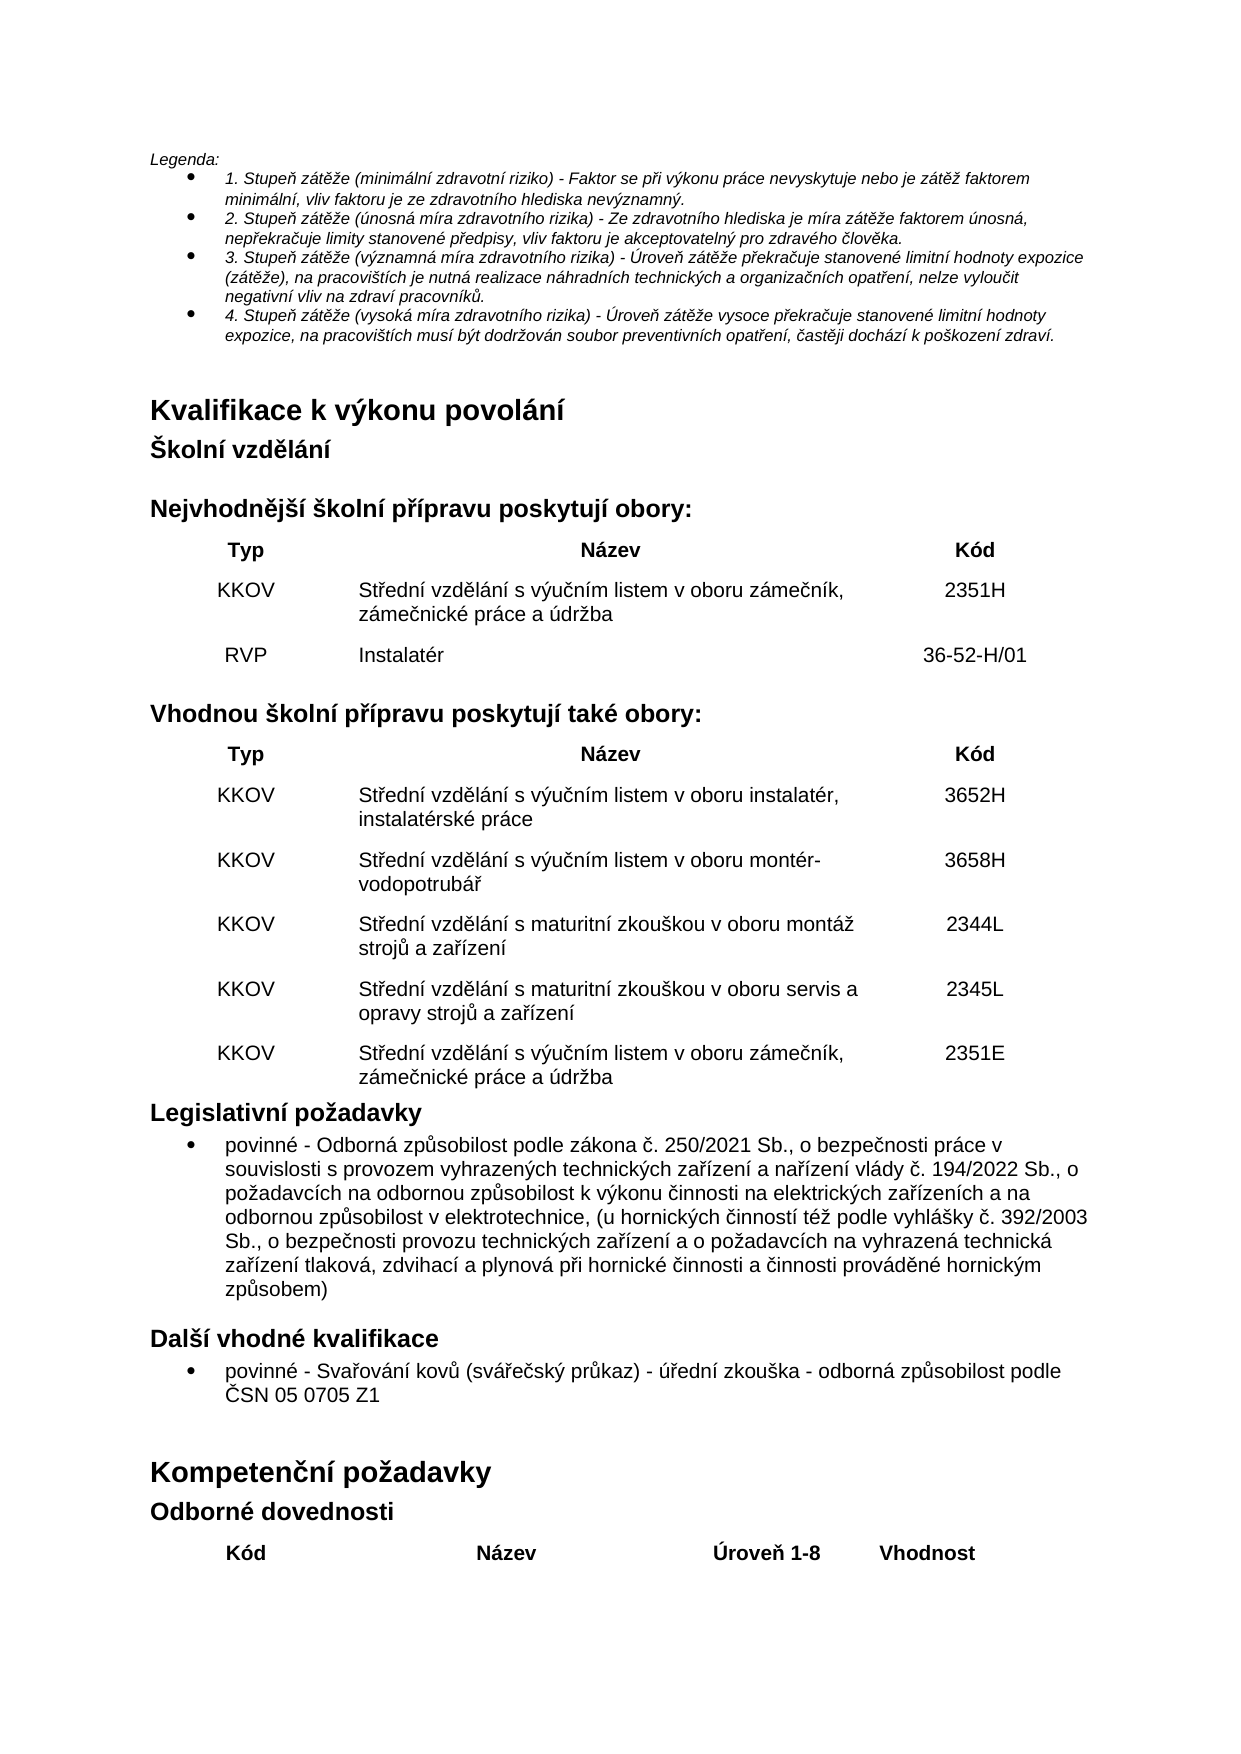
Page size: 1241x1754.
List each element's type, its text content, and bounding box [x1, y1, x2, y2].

table_cell Střední vzdělání s výučním listem v oboru zámečník, zámečnické práce a údržba [350, 570, 871, 634]
subtitle Školní vzdělání [150, 435, 1090, 464]
table_cell 2351H [871, 570, 1079, 634]
list 3. Stupeň zátěže (významná míra zdravotního rizika) - Úroveň zátěže překračuje stanovené limitní hodnoty expozice (zátěže), na pracovištích je nutná realizace náhradních technických a organizačních opatření, nelze vyloučit negativní vliv na zdraví pracovníků. [187, 248, 1090, 306]
table_cell 2345L [871, 968, 1079, 1033]
subtitle Vhodnou školní přípravu poskytují také obory: [150, 699, 1090, 728]
table_header Název [350, 1532, 662, 1573]
subtitle Kompetenční požadavky [150, 1455, 1090, 1489]
table_header Název [350, 734, 871, 774]
table_cell RVP [142, 634, 350, 675]
table_header Kód [871, 734, 1079, 774]
table_cell Střední vzdělání s maturitní zkouškou v oboru servis a opravy strojů a zařízení [350, 968, 871, 1033]
table_cell KKOV [142, 570, 350, 634]
table_cell KKOV [142, 968, 350, 1033]
table_cell Střední vzdělání s výučním listem v oboru montér-vodopotrubář [350, 839, 871, 904]
table_cell 2344L [871, 904, 1079, 968]
table_cell 3658H [871, 839, 1079, 904]
subtitle Další vhodné kvalifikace [150, 1324, 1090, 1353]
table_cell Střední vzdělání s výučním listem v oboru instalatér, instalatérské práce [350, 775, 871, 839]
table_cell KKOV [142, 839, 350, 904]
table_header Název [350, 529, 871, 570]
table_header Kód [142, 1532, 350, 1573]
list 2. Stupeň zátěže (únosná míra zdravotního rizika) - Ze zdravotního hlediska je míra zátěže faktorem únosná, nepřekračuje limity stanovené předpisy, vliv faktoru je akceptovatelný pro zdravého člověka. [187, 208, 1090, 248]
table_header Kód [871, 529, 1079, 570]
subtitle Kvalifikace k výkonu povolání [150, 393, 1090, 427]
table_header Typ [142, 529, 350, 570]
table_cell Střední vzdělání s maturitní zkouškou v oboru montáž strojů a zařízení [350, 904, 871, 968]
subtitle Odborné dovednosti [150, 1497, 1090, 1526]
table_header Vhodnost [871, 1532, 1079, 1573]
text Legenda: [150, 150, 1090, 169]
list povinné - Odborná způsobilost podle zákona č. 250/2021 Sb., o bezpečnosti práce v souvislosti s provozem vyhrazených technických zařízení a nařízení vlády č. 194/2022 Sb., o požadavcích na odbornou způsobilost k výkonu činnosti na elektrických zařízeních a na odbornou způsobilost v elektrotechnice, (u hornických činností též podle vyhlášky č. 392/2003 Sb., o bezpečnosti provozu technických zařízení a o požadavcích na vyhrazená technická zařízení tlaková, zdvihací a plynová při hornické činnosti a činnosti prováděné hornickým způsobem) [187, 1132, 1090, 1300]
list 1. Stupeň zátěže (minimální zdravotní riziko) - Faktor se při výkonu práce nevyskytuje nebo je zátěž faktorem minimální, vliv faktoru je ze zdravotního hlediska nevýznamný. [187, 169, 1090, 208]
table_header Úroveň 1-8 [663, 1532, 871, 1573]
list povinné - Svařování kovů (svářečský průkaz) - úřední zkouška - odborná způsobilost podle ČSN 05 0705 Z1 [187, 1359, 1090, 1407]
table_cell 2351E [871, 1033, 1079, 1097]
table_header Typ [142, 734, 350, 774]
list 4. Stupeň zátěže (vysoká míra zdravotního rizika) - Úroveň zátěže vysoce překračuje stanovené limitní hodnoty expozice, na pracovištích musí být dodržován soubor preventivních opatření, častěji dochází k poškození zdraví. [187, 306, 1090, 345]
subtitle Legislativní požadavky [150, 1097, 1090, 1126]
table_cell KKOV [142, 775, 350, 839]
table_cell KKOV [142, 1033, 350, 1097]
table_cell Střední vzdělání s výučním listem v oboru zámečník, zámečnické práce a údržba [350, 1033, 871, 1097]
table_cell 3652H [871, 775, 1079, 839]
subtitle Nejvhodnější školní přípravu poskytují obory: [150, 494, 1090, 523]
table_cell KKOV [142, 904, 350, 968]
table_cell 36-52-H/01 [871, 634, 1079, 675]
table_cell Instalatér [350, 634, 871, 675]
